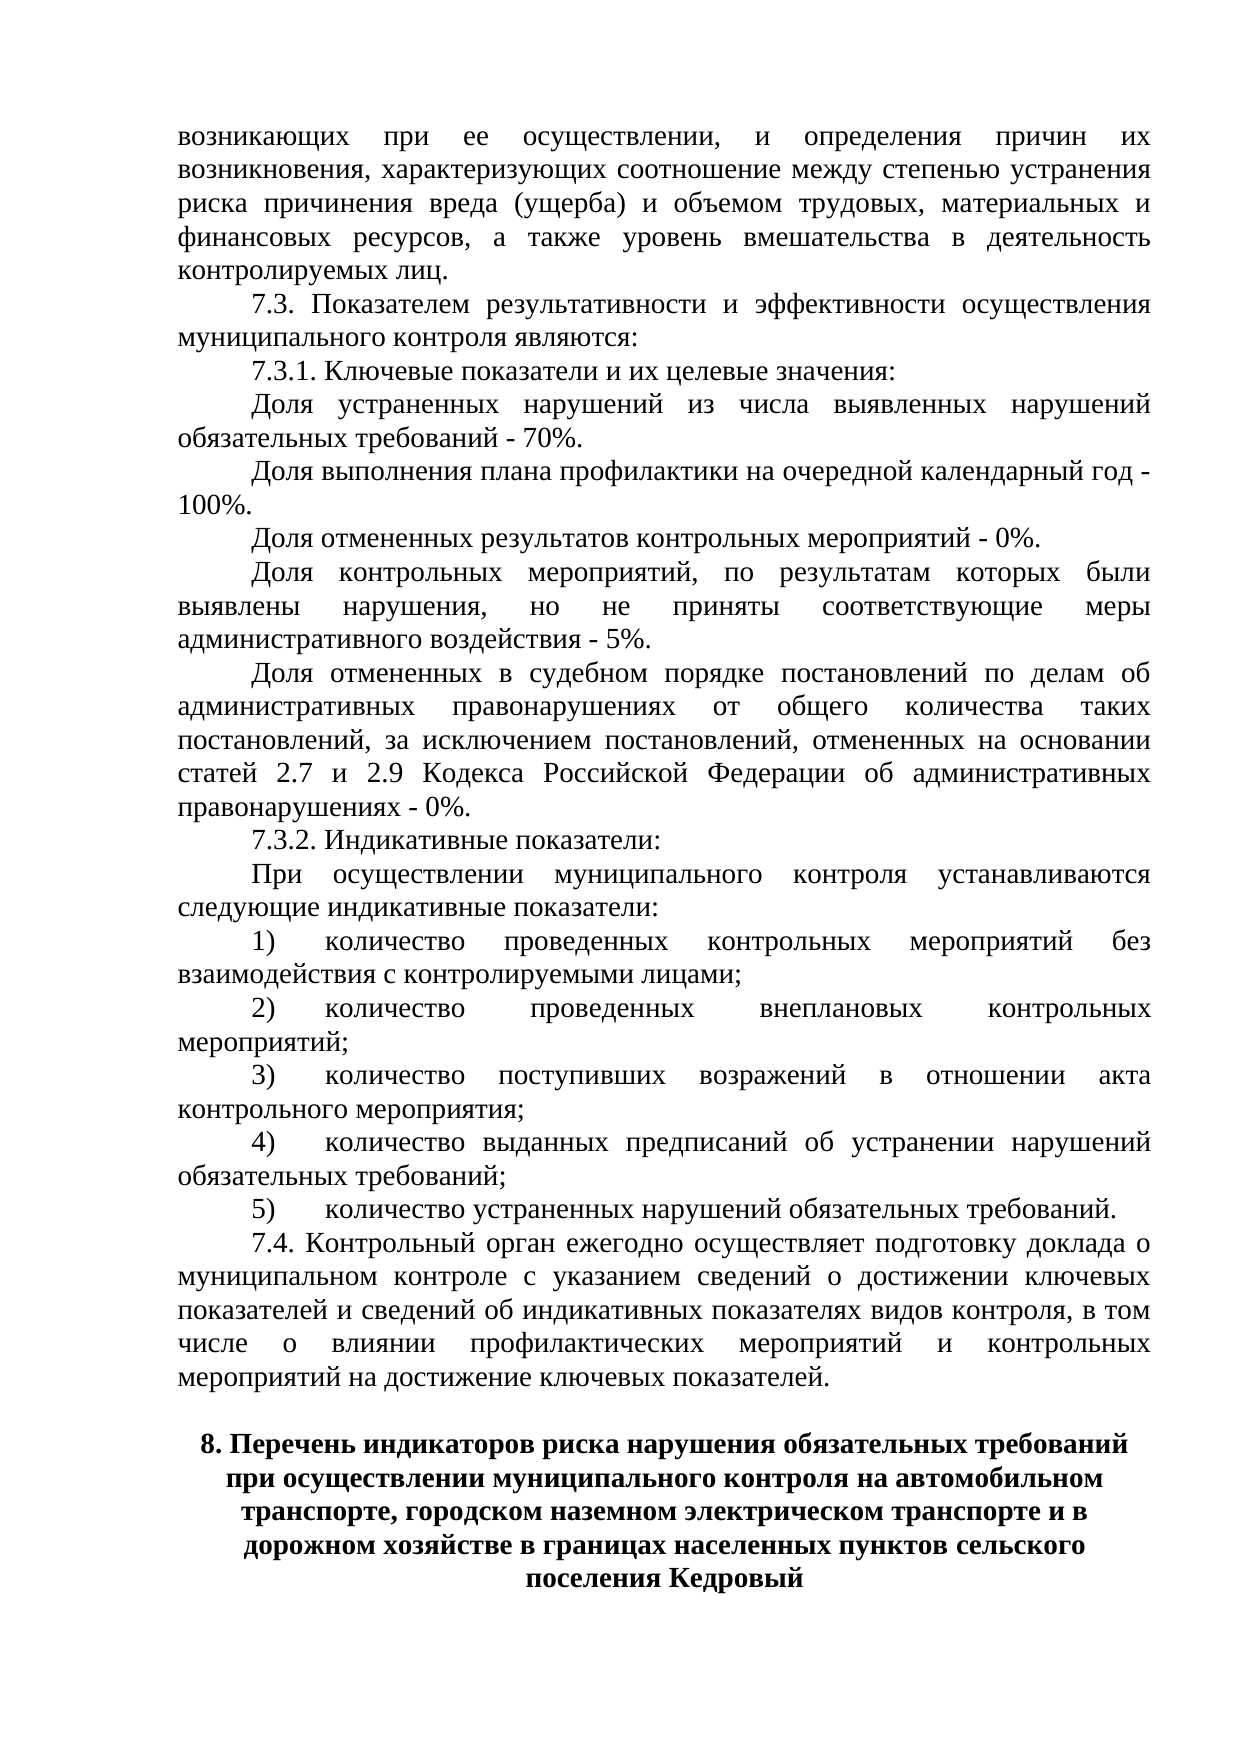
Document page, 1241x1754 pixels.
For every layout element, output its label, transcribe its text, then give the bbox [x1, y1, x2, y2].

text 7.4. Контрольный орган ежегодно осуществляет подготовку доклада о муниципальном контроле с указанием сведений о достижении ключевых показателей и сведений об индикативных показателях видов контроля, в том числе о влиянии профилактических мероприятий и контрольных мероприятий на достижение ключевых показателей. [177, 1225, 1152, 1393]
text 7.3.1. Ключевые показатели и их целевые значения: [177, 353, 1152, 386]
list количество выданных предписаний об устранении нарушений обязательных требований; [177, 1124, 1152, 1191]
list количество поступивших возражений в отношении акта контрольного мероприятия; [177, 1057, 1152, 1124]
text 7.3.2. Индикативные показатели: [177, 822, 1152, 856]
text 7.3. Показателем результативности и эффективности осуществления муниципального контроля являются: [177, 286, 1152, 353]
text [177, 118, 1152, 286]
text 8. Перечень индикаторов риска нарушения обязательных требований при осуществлении муниципального контроля на автомобильном транспорте, городском наземном электрическом транспорте и в дорожном хозяйстве в границах населенных пунктов сельского поселения Кедровый [177, 1426, 1152, 1594]
list количество проведенных внеплановых контрольных мероприятий; [177, 990, 1152, 1057]
text Доля устраненных нарушений из числа выявленных нарушений обязательных требований - 70%. [177, 386, 1152, 453]
text Доля отмененных результатов контрольных мероприятий - 0%. [177, 521, 1152, 554]
text Доля выполнения плана профилактики на очередной календарный год - 100%. [177, 453, 1152, 521]
text При осуществлении муниципального контроля устанавливаются следующие индикативные показатели: [177, 856, 1152, 923]
list количество устраненных нарушений обязательных требований. [177, 1191, 1152, 1225]
text Доля отмененных в судебном порядке постановлений по делам об административных правонарушениях от общего количества таких постановлений, за исключением постановлений, отмененных на основании статей 2.7 и 2.9 Кодекса Российской Федерации об административных правонарушениях - 0%. [177, 655, 1152, 822]
list количество проведенных контрольных мероприятий без взаимодействия с контролируемыми лицами; [177, 923, 1152, 990]
text Доля контрольных мероприятий, по результатам которых были выявлены нарушения, но не приняты соответствующие меры административного воздействия - 5%. [177, 554, 1152, 655]
